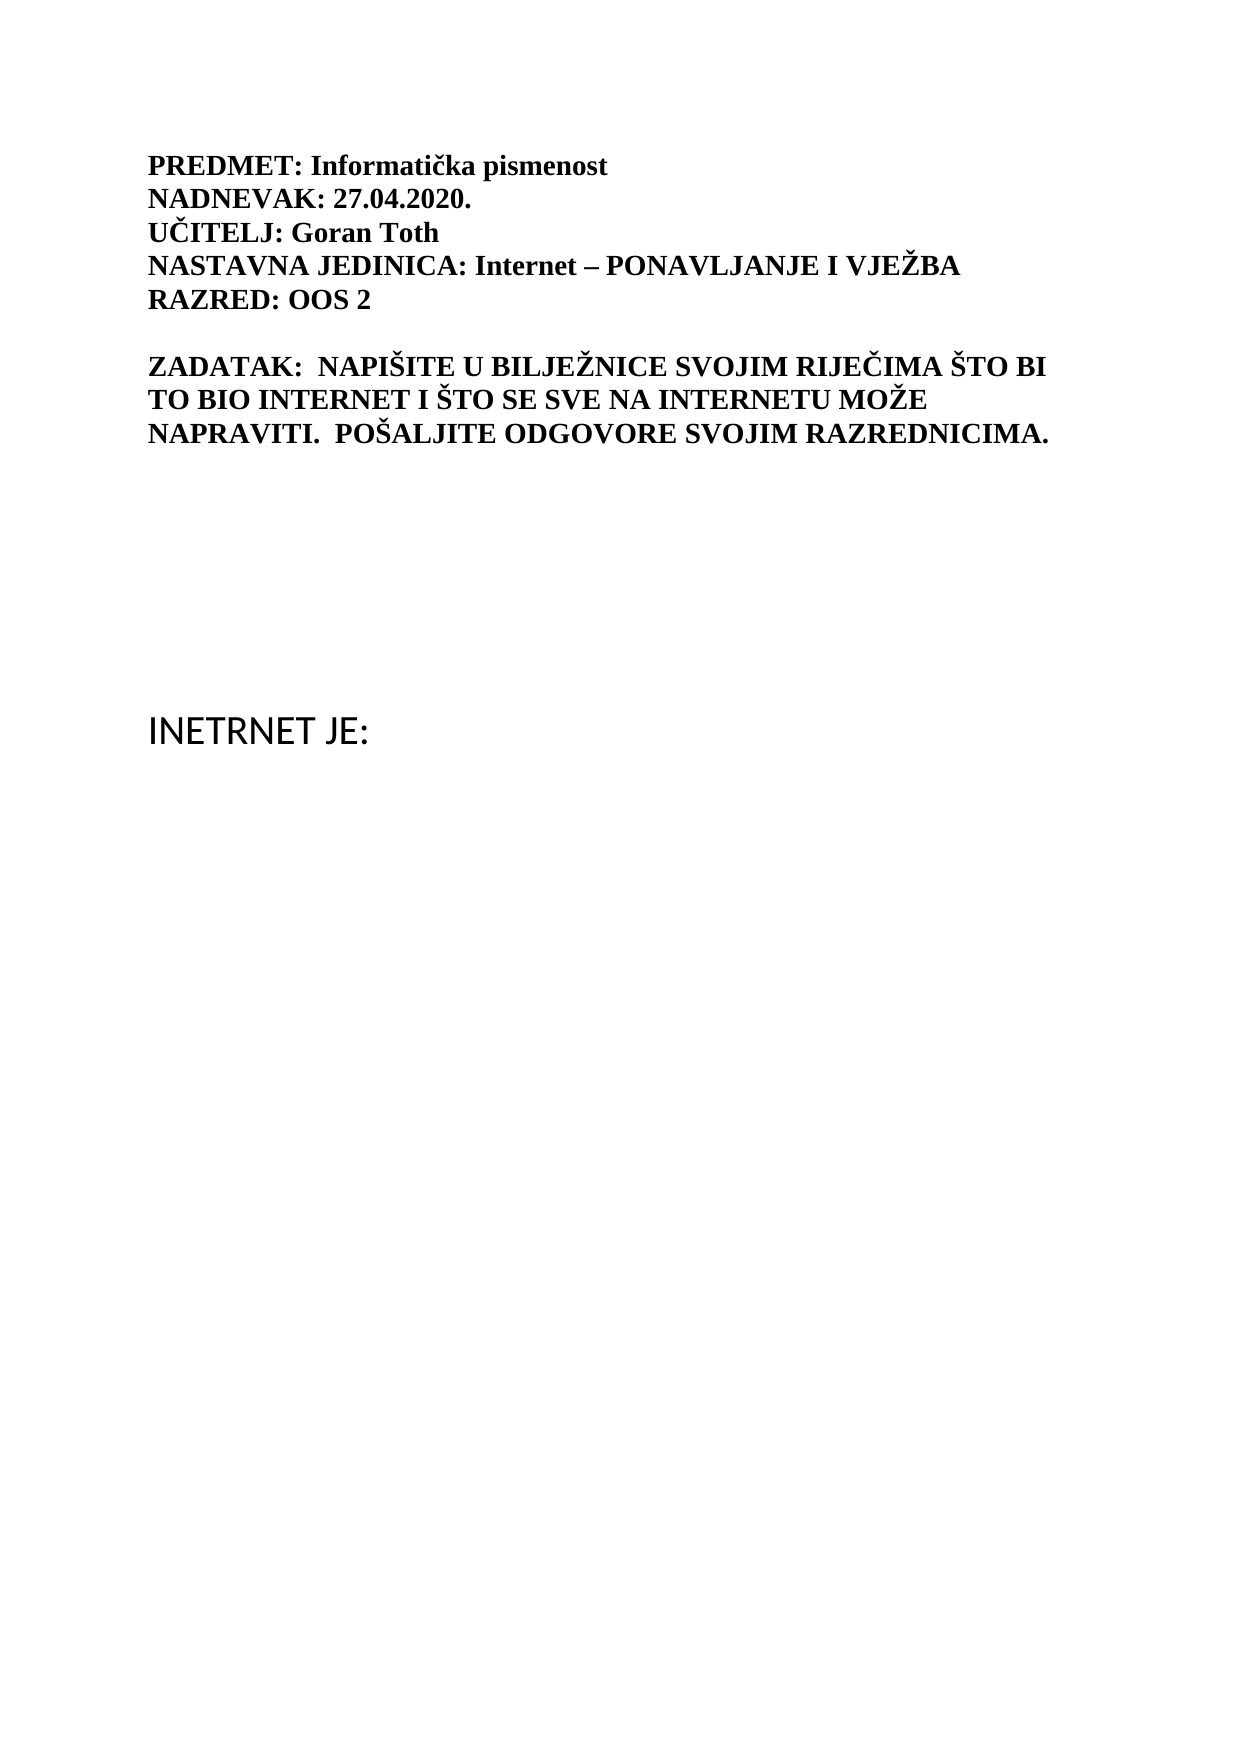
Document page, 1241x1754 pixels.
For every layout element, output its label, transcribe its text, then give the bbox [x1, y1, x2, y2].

text RAZRED: OOS 2 [148, 282, 1093, 315]
text NADNEVAK: 27.04.2020. [148, 181, 1093, 215]
text PREDMET: Informatička pismenost [148, 148, 1093, 181]
text NASTAVNA JEDINICA: Internet – PONAVLJANJE I VJEŽBA [148, 248, 1093, 282]
text INETRNET JE: [148, 704, 1093, 755]
text ZADATAK: NAPIŠITE U BILJEŽNICE SVOJIM RIJEČIMA ŠTO BI TO BIO INTERNET I ŠTO SE SVE NA INTERNETU MOŽE NAPRAVITI. POŠALJITE ODGOVORE SVOJIM RAZREDNICIMA. [148, 349, 1093, 449]
text UČITELJ: Goran Toth [148, 215, 1093, 248]
